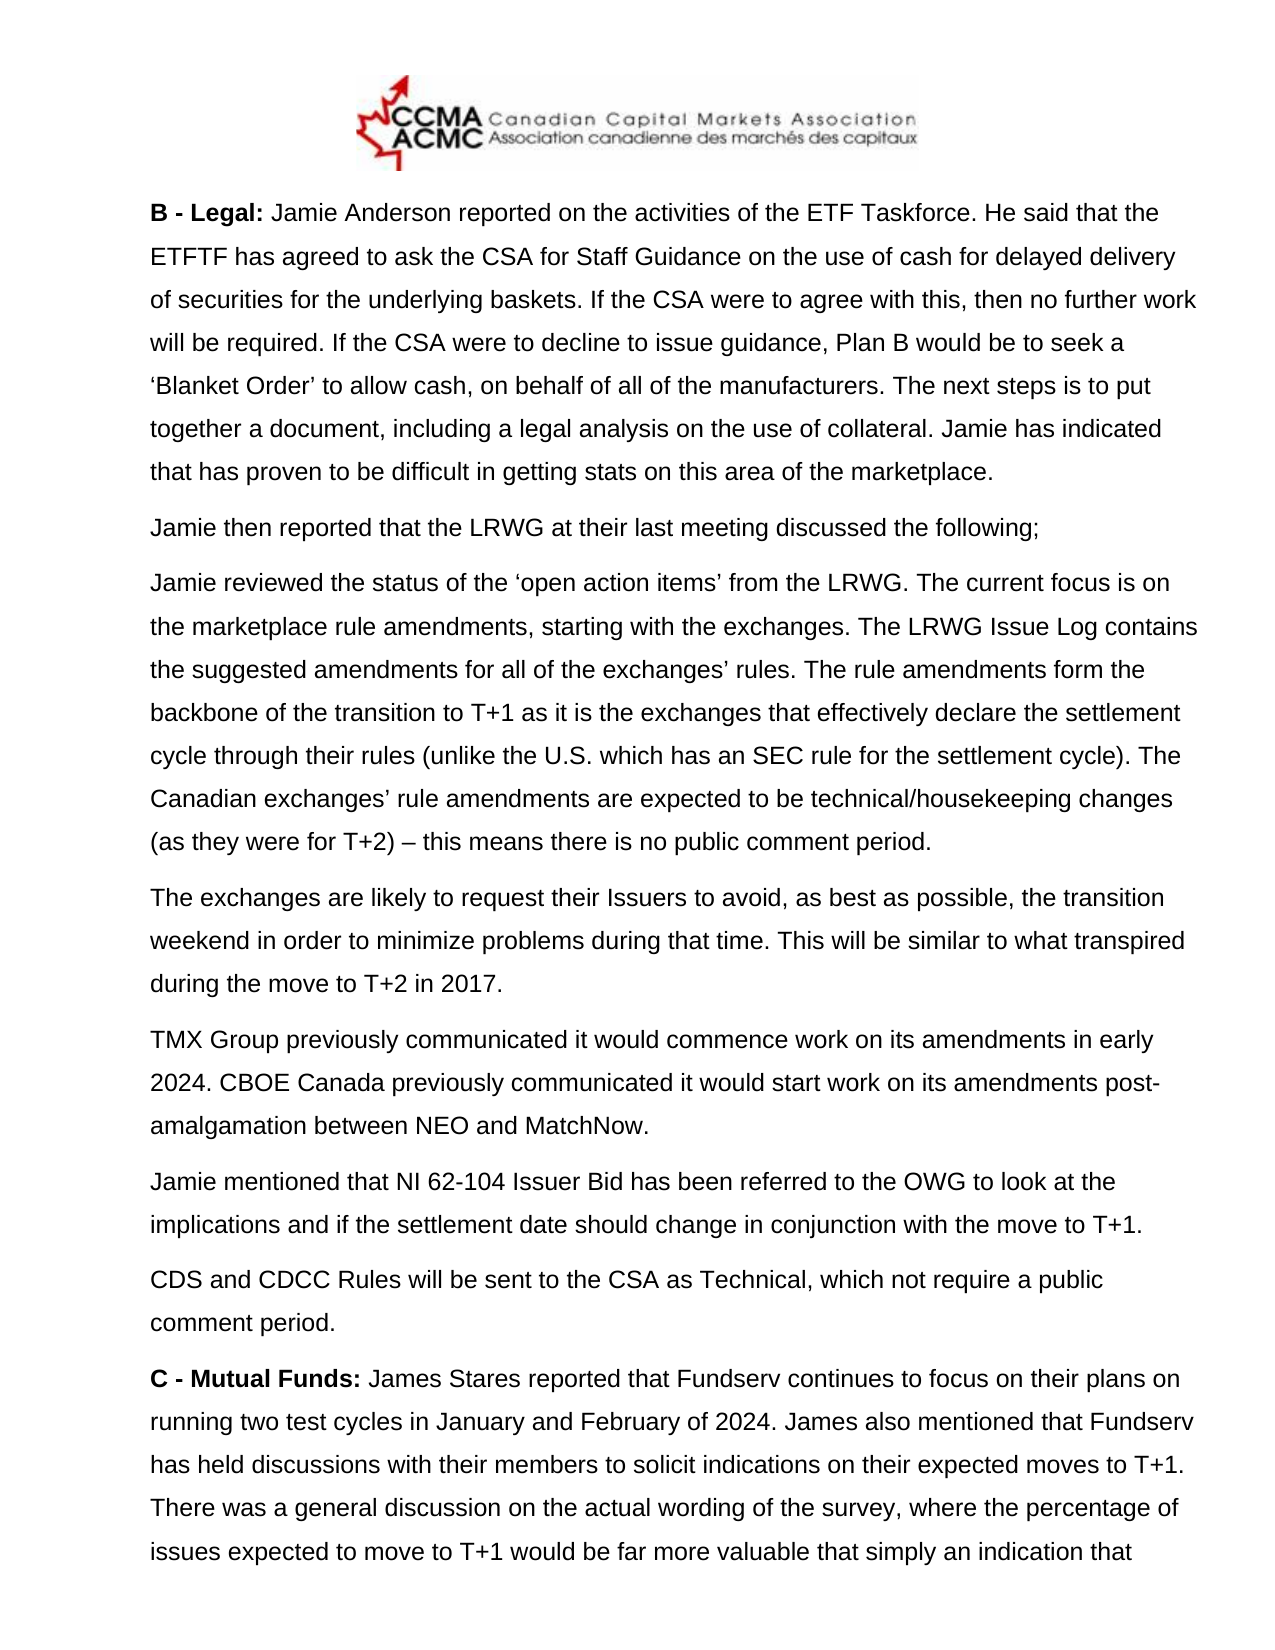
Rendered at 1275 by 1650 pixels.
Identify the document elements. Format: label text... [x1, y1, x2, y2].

text The exchanges are likely to request their Issuers to avoid, as best as possible, the transition weekend in order to minimize problems during that time. This will be similar to what transpired during the move to T+2 in 2017. [150, 883, 1200, 998]
text Jamie reviewed the status of the ‘open action items’ from the LRWG. The current focus is on the marketplace rule amendments, starting with the exchanges. The LRWG Issue Log contains the suggested amendments for all of the exchanges’ rules. The rule amendments form the backbone of the transition to T+1 as it is the exchanges that effectively declare the settlement cycle through their rules (unlike the U.S. which has an SEC rule for the settlement cycle). The Canadian exchanges’ rule amendments are expected to be technical/housekeeping changes (as they were for T+2) – this means there is no public comment period. [150, 568, 1200, 856]
text CDS and CDCC Rules will be sent to the CSA as Technical, which not require a public comment period. [150, 1265, 1200, 1337]
picture [356, 75, 919, 171]
text Jamie then reported that the LRWG at their last meeting discussed the following; [150, 513, 1200, 541]
text TMX Group previously communicated it would commence work on its amendments in early 2024. CBOE Canada previously communicated it would start work on its amendments post-amalgamation between NEO and MatchNow. [150, 1024, 1200, 1139]
text B - Legal: Jamie Anderson reported on the activities of the ETF Taskforce. He said that the ETFTF has agreed to ask the CSA for Staff Guidance on the use of cash for delayed delivery of securities for the underlying baskets. If the CSA were to agree with this, then no further work will be required. If the CSA were to decline to issue guidance, Plan B would be to seek a ‘Blanket Order’ to allow cash, on behalf of all of the manufacturers. The next steps is to put together a document, including a legal analysis on the use of collateral. Jamie has indicated that has proven to be difficult in getting stats on this area of the marketplace. [150, 198, 1200, 486]
text Jamie mentioned that NI 62-104 Issuer Bid has been referred to the OWG to look at the implications and if the settlement date should change in conjunction with the move to T+1. [150, 1166, 1200, 1238]
